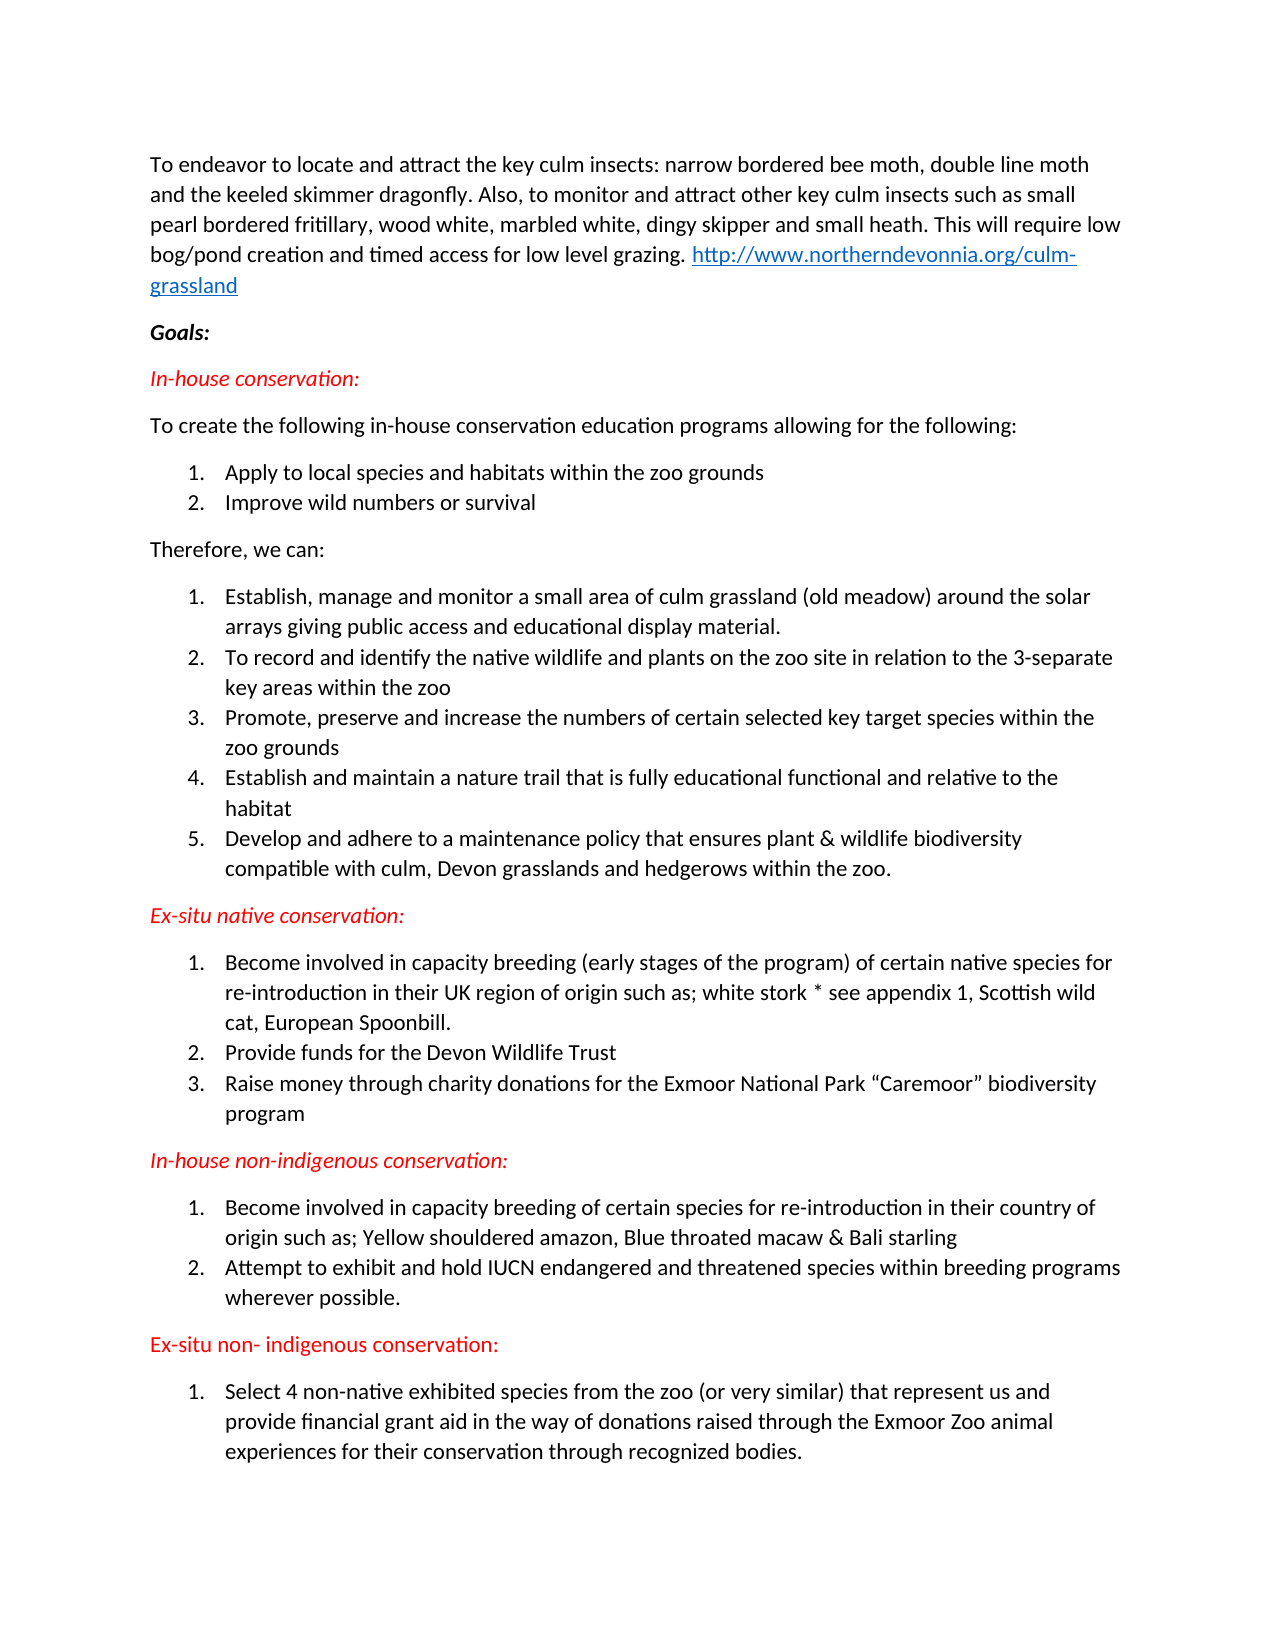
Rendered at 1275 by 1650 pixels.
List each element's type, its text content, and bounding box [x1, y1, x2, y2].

list Establish and maintain a nature trail that is fully educational functional and relative to the habitat [187, 763, 1125, 822]
list Improve wild numbers or survival [187, 488, 1125, 517]
text Therefore, we can: [150, 535, 1125, 563]
text To create the following in-house conservation education programs allowing for the following: [150, 411, 1125, 439]
list Develop and adhere to a maintenance policy that ensures plant & wildlife biodiversity compatible with culm, Devon grasslands and hedgerows within the zoo. [187, 824, 1125, 882]
list Become involved in capacity breeding of certain species for re-introduction in their country of origin such as; Yellow shouldered amazon, Blue throated macaw & Bali starling [187, 1193, 1125, 1251]
text Ex-situ non- indigenous conservation: [150, 1330, 1125, 1358]
list Establish, manage and monitor a small area of culm grassland (old meadow) around the solar arrays giving public access and educational display material. [187, 582, 1125, 641]
text To endeavor to locate and attract the key culm insects: narrow bordered bee moth, double line moth and the keeled skimmer dragonfly. Also, to monitor and attract other key culm insects such as small pearl bordered fritillary, wood white, marbled white, dingy skipper and small heath. This will require low bog/pond creation and timed access for low level grazing. http://www.northerndevonnia.org/culm-grassland [150, 150, 1125, 299]
list To record and identify the native wildlife and plants on the zoo site in relation to the 3-separate key areas within the zoo [187, 643, 1125, 701]
text In-house conservation: [150, 364, 1125, 393]
list Provide funds for the Devon Wildlife Trust [187, 1038, 1125, 1067]
text In-house non-indigenous conservation: [150, 1146, 1125, 1174]
text Ex-situ native conservation: [150, 901, 1125, 929]
text Goals: [150, 318, 1125, 346]
list Apply to local species and habitats within the zoo grounds [187, 458, 1125, 486]
list Raise money through charity donations for the Exmoor National Park “Caremoor” biodiversity program [187, 1069, 1125, 1127]
list Become involved in capacity breeding (early stages of the program) of certain native species for re-introduction in their UK region of origin such as; white stork * see appendix 1, Scottish wild cat, European Spoonbill. [187, 948, 1125, 1036]
list Attempt to exhibit and hold IUCN endangered and threatened species within breeding programs wherever possible. [187, 1253, 1125, 1311]
list Promote, preserve and increase the numbers of certain selected key target species within the zoo grounds [187, 703, 1125, 761]
list Select 4 non-native exhibited species from the zoo (or very similar) that represent us and provide financial grant aid in the way of donations raised through the Exmoor Zoo animal experiences for their conservation through recognized bodies. [187, 1377, 1125, 1466]
